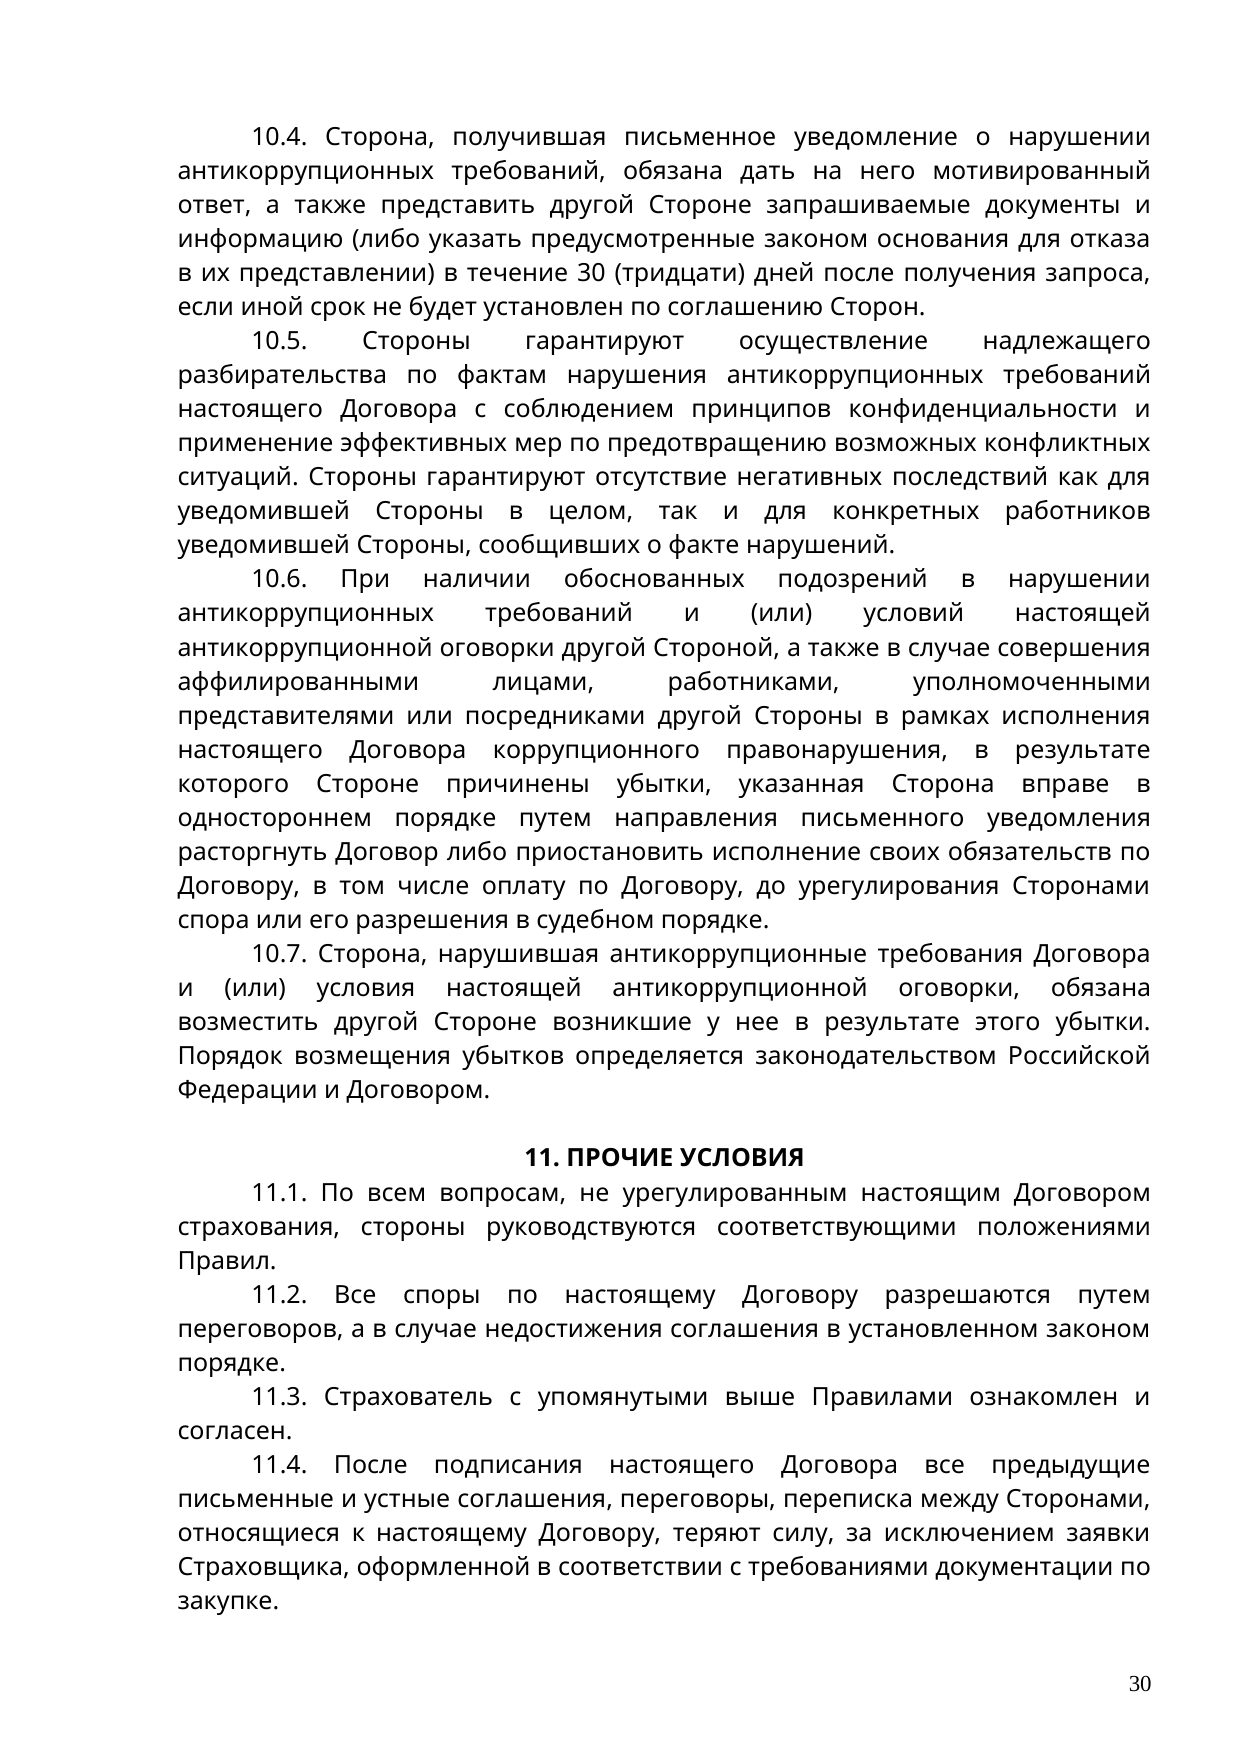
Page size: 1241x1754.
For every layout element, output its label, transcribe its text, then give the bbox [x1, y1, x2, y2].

text 10.4. Сторона, получившая письменное уведомление о нарушении антикоррупционных требований, обязана дать на него мотивированный ответ, а также представить другой Стороне запрашиваемые документы и информацию (либо указать предусмотренные законом основания для отказа в их представлении) в течение 30 (тридцати) дней после получения запроса, если иной срок не будет установлен по соглашению Сторон. [177, 118, 1152, 323]
text 11.4. После подписания настоящего Договора все предыдущие письменные и устные соглашения, переговоры, переписка между Сторонами, относящиеся к настоящему Договору, теряют силу, за исключением заявки Страховщика, оформленной в соответствии с требованиями документации по закупке. [177, 1447, 1152, 1617]
text 10.6. При наличии обоснованных подозрений в нарушении антикоррупционных требований и (или) условий настоящей антикоррупционной оговорки другой Стороной, а также в случае совершения аффилированными лицами, работниками, уполномоченными представителями или посредниками другой Стороны в рамках исполнения настоящего Договора коррупционного правонарушения, в результате которого Стороне причинены убытки, указанная Сторона вправе в одностороннем порядке путем направления письменного уведомления расторгнуть Договор либо приостановить исполнение своих обязательств по Договору, в том числе оплату по Договору, до урегулирования Сторонами спора или его разрешения в судебном порядке. [177, 561, 1152, 936]
text 11.2. Все споры по настоящему Договору разрешаются путем переговоров, а в случае недостижения соглашения в установленном законом порядке. [177, 1276, 1152, 1378]
text 11.1. По всем вопросам, не урегулированным настоящим Договором страхования, стороны руководствуются соответствующими положениями Правил. [177, 1174, 1152, 1276]
text 11.3. Страхователь с упомянутыми выше Правилами ознакомлен и согласен. [177, 1378, 1152, 1447]
text 11. ПРОЧИЕ УСЛОВИЯ [177, 1140, 1152, 1174]
text 10.7. Сторона, нарушившая антикоррупционные требования Договора и (или) условия настоящей антикоррупционной оговорки, обязана возместить другой Стороне возникшие у нее в результате этого убытки. Порядок возмещения убытков определяется законодательством Российской Федерации и Договором. [177, 936, 1152, 1106]
text 10.5. Стороны гарантируют осуществление надлежащего разбирательства по фактам нарушения антикоррупционных требований настоящего Договора с соблюдением принципов конфиденциальности и применение эффективных мер по предотвращению возможных конфликтных ситуаций. Стороны гарантируют отсутствие негативных последствий как для уведомившей Стороны в целом, так и для конкретных работников уведомившей Стороны, сообщивших о факте нарушений. [177, 323, 1152, 561]
